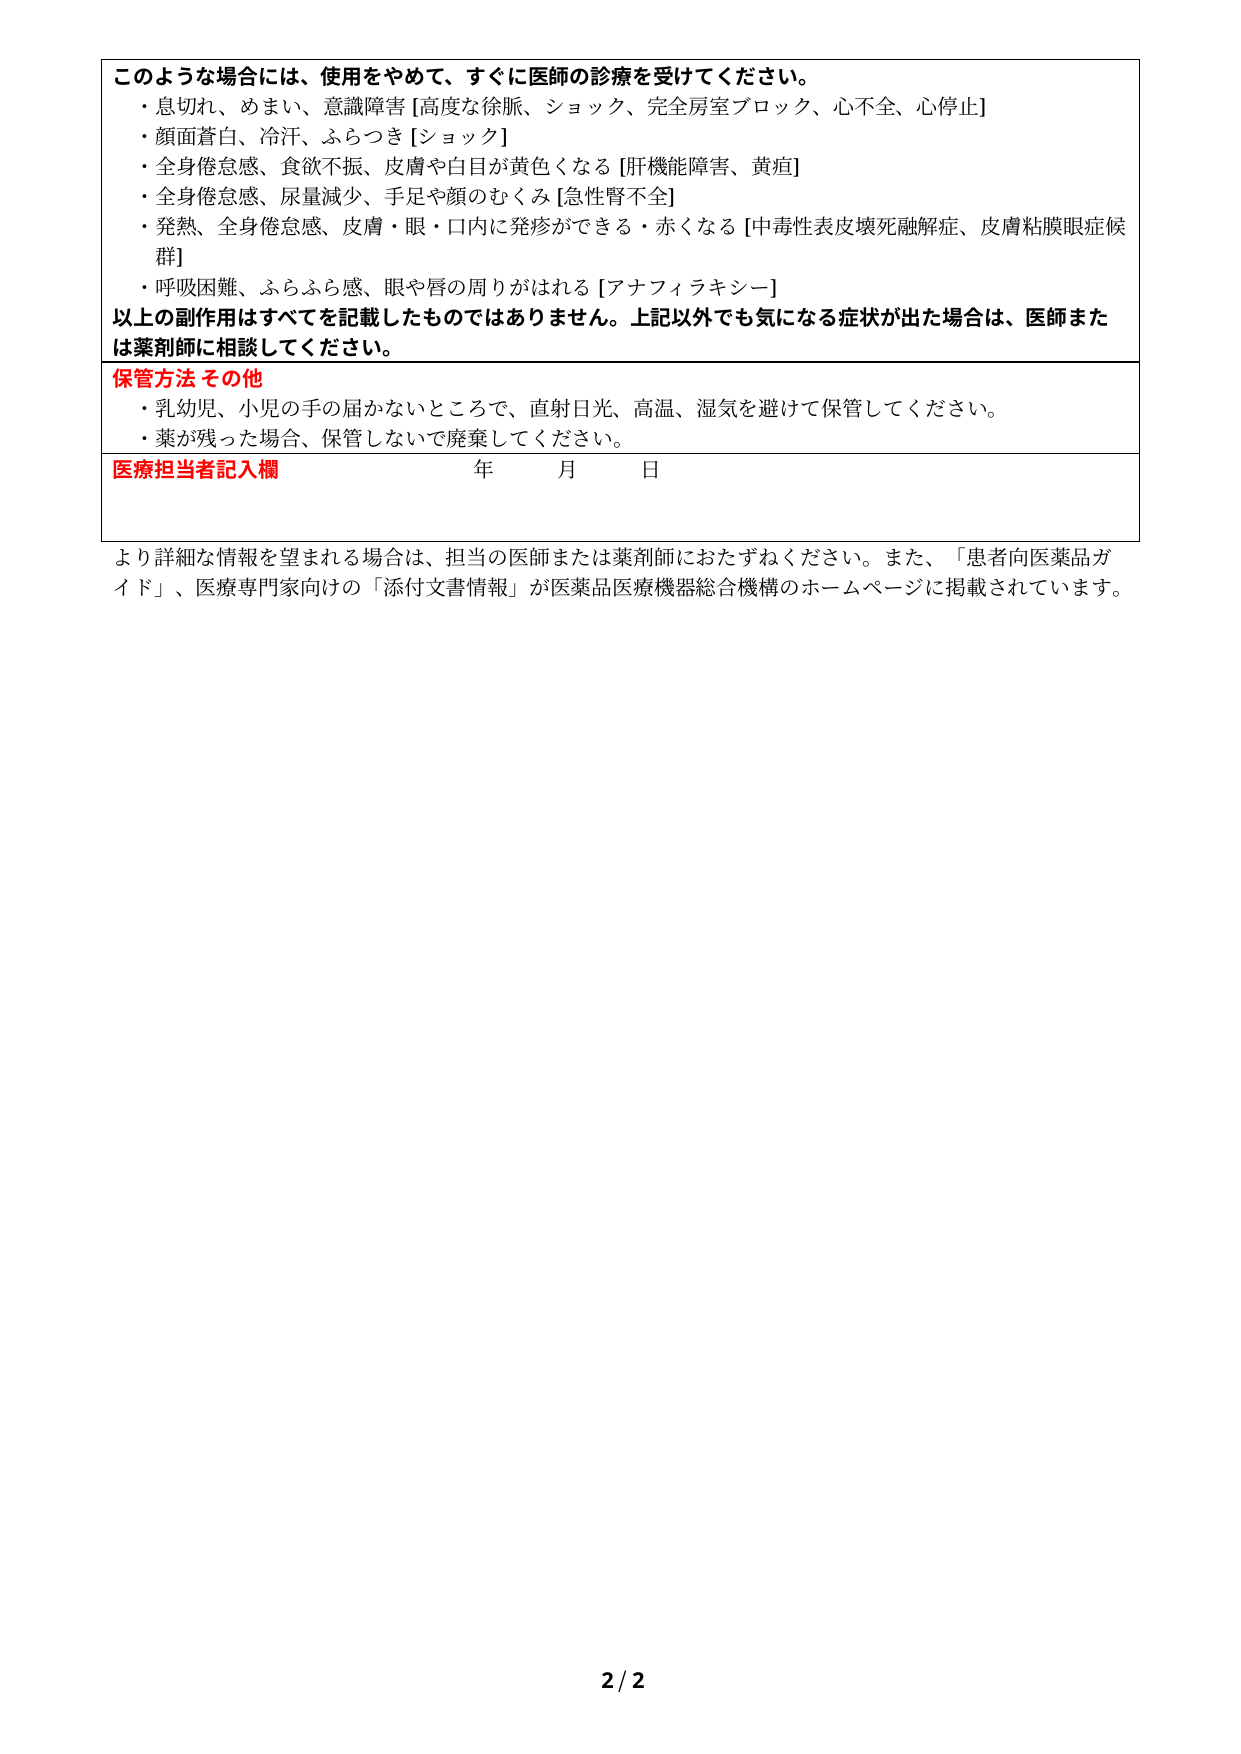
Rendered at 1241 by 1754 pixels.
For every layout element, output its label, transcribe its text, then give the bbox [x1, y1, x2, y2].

text より詳細な情報を望まれる場合は、担当の医師または薬剤師におたずねください。また、「患者向医薬品ガイド」、医療専門家向けの「添付文書情報」が医薬品医療機器総合機構のホームページに掲載されています。 [112, 542, 1128, 601]
table_cell 医療担当者記入欄 年 月 日 [102, 454, 1139, 541]
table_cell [102, 60, 1139, 361]
table_cell 保管方法 その他 ・乳幼児、小児の手の届かないところで、直射日光、高温、湿気を避けて保管してください。 ・薬が残った場合、保管しないで廃棄してください。 [102, 363, 1139, 452]
